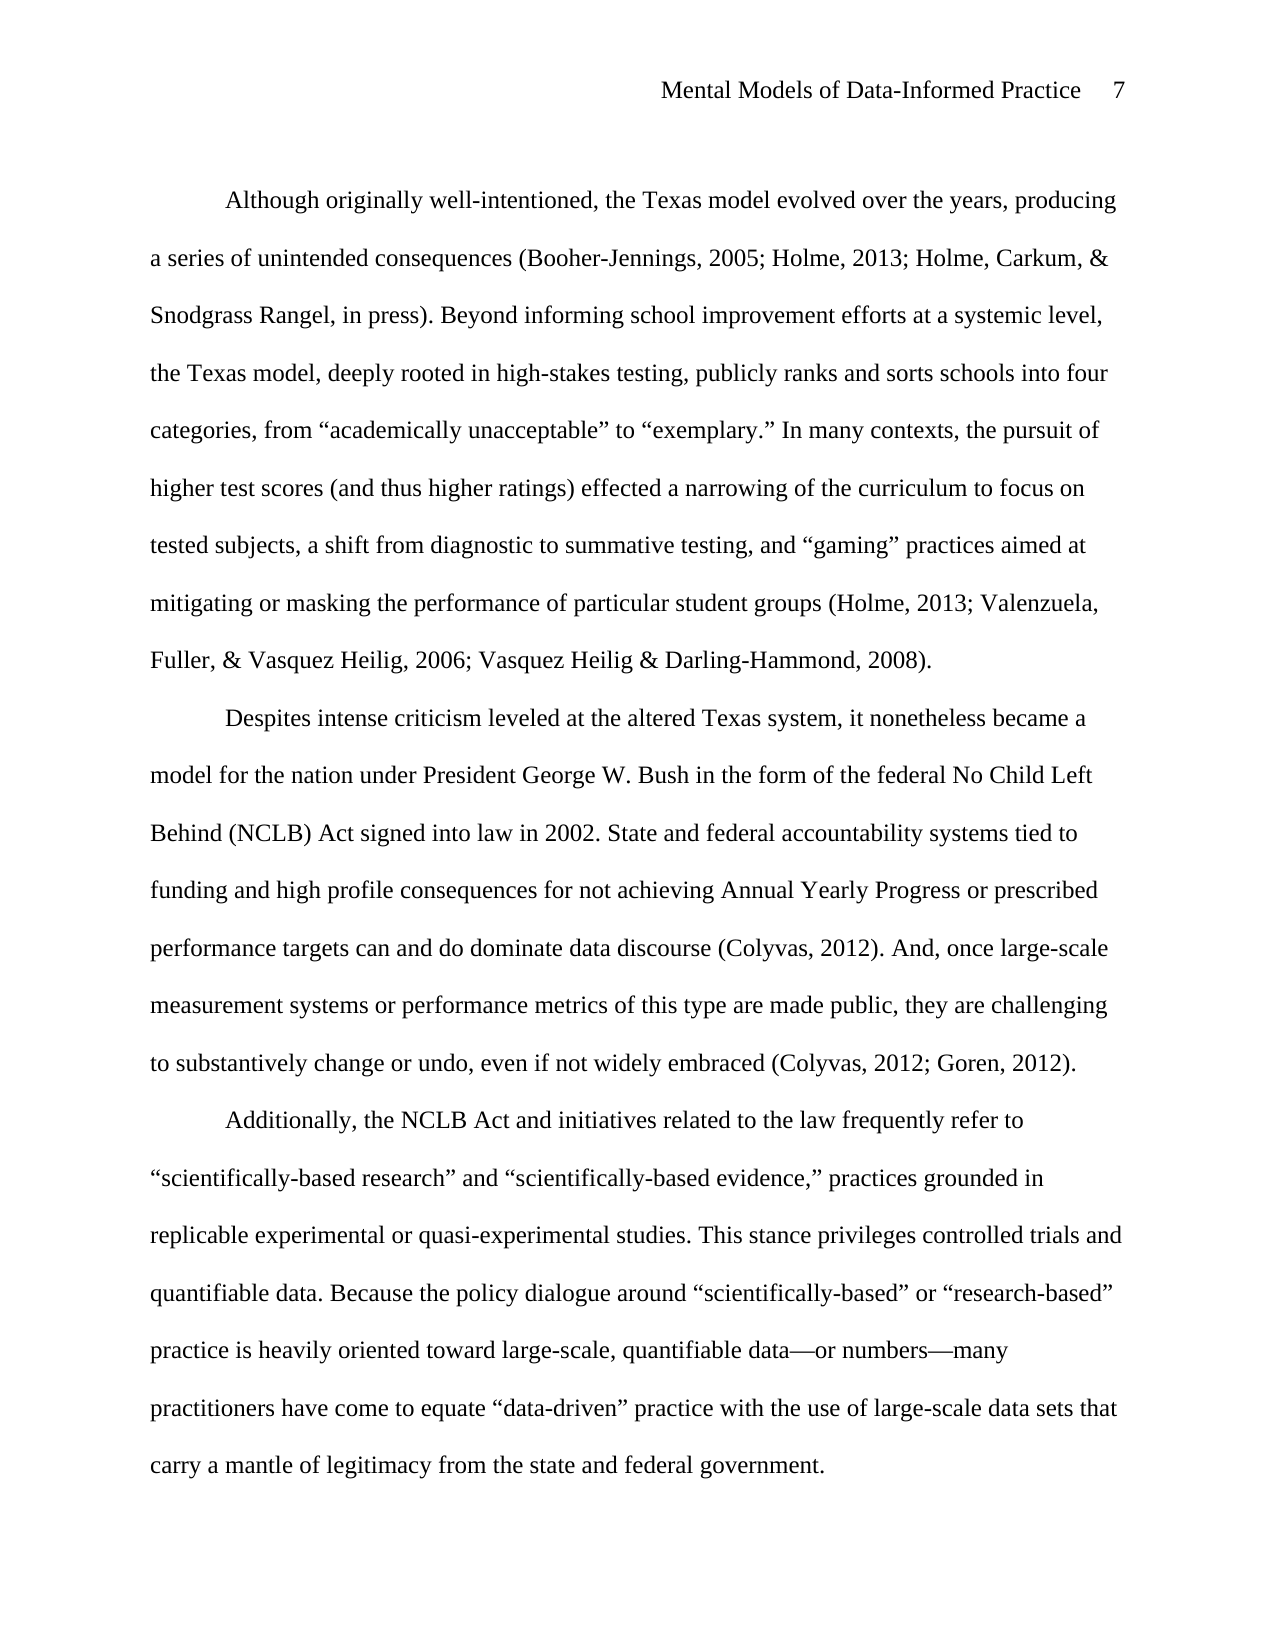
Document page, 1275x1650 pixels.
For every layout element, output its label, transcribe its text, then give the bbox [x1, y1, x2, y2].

text Additionally, the NCLB Act and initiatives related to the law frequently refer to “scientifically-based research” and “scientifically-based evidence,” practices grounded in replicable experimental or quasi-experimental studies. This stance privileges controlled trials and quantifiable data. Because the policy dialogue around “scientifically-based” or “research-based” practice is heavily oriented toward large-scale, quantifiable data—or numbers—many practitioners have come to equate “data-driven” practice with the use of large-scale data sets that carry a mantle of legitimacy from the state and federal government. [150, 1105, 1125, 1479]
text Despites intense criticism leveled at the altered Texas system, it nonetheless became a model for the nation under President George W. Bush in the form of the federal No Child Left Behind (NCLB) Act signed into law in 2002. State and federal accountability systems tied to funding and high profile consequences for not achieving Annual Yearly Progress or prescribed performance targets can and do dominate data discourse (Colyvas, 2012). And, once large-scale measurement systems or performance metrics of this type are made public, they are challenging to substantively change or undo, even if not widely embraced (Colyvas, 2012; Goren, 2012). [150, 703, 1125, 1076]
text Although originally well-intentioned, the Texas model evolved over the years, producing a series of unintended consequences (Booher-Jennings, 2005; Holme, 2013; Holme, Carkum, & Snodgrass Rangel, in press). Beyond informing school improvement efforts at a systemic level, the Texas model, deeply rooted in high-stakes testing, publicly ranks and sorts schools into four categories, from “academically unacceptable” to “exemplary.” In many contexts, the pursuit of higher test scores (and thus higher ratings) effected a narrowing of the curriculum to focus on tested subjects, a shift from diagnostic to summative testing, and “gaming” practices aimed at mitigating or masking the performance of particular student groups (Holme, 2013; Valenzuela, Fuller, & Vasquez Heilig, 2006; Vasquez Heilig & Darling-Hammond, 2008). [150, 185, 1125, 674]
